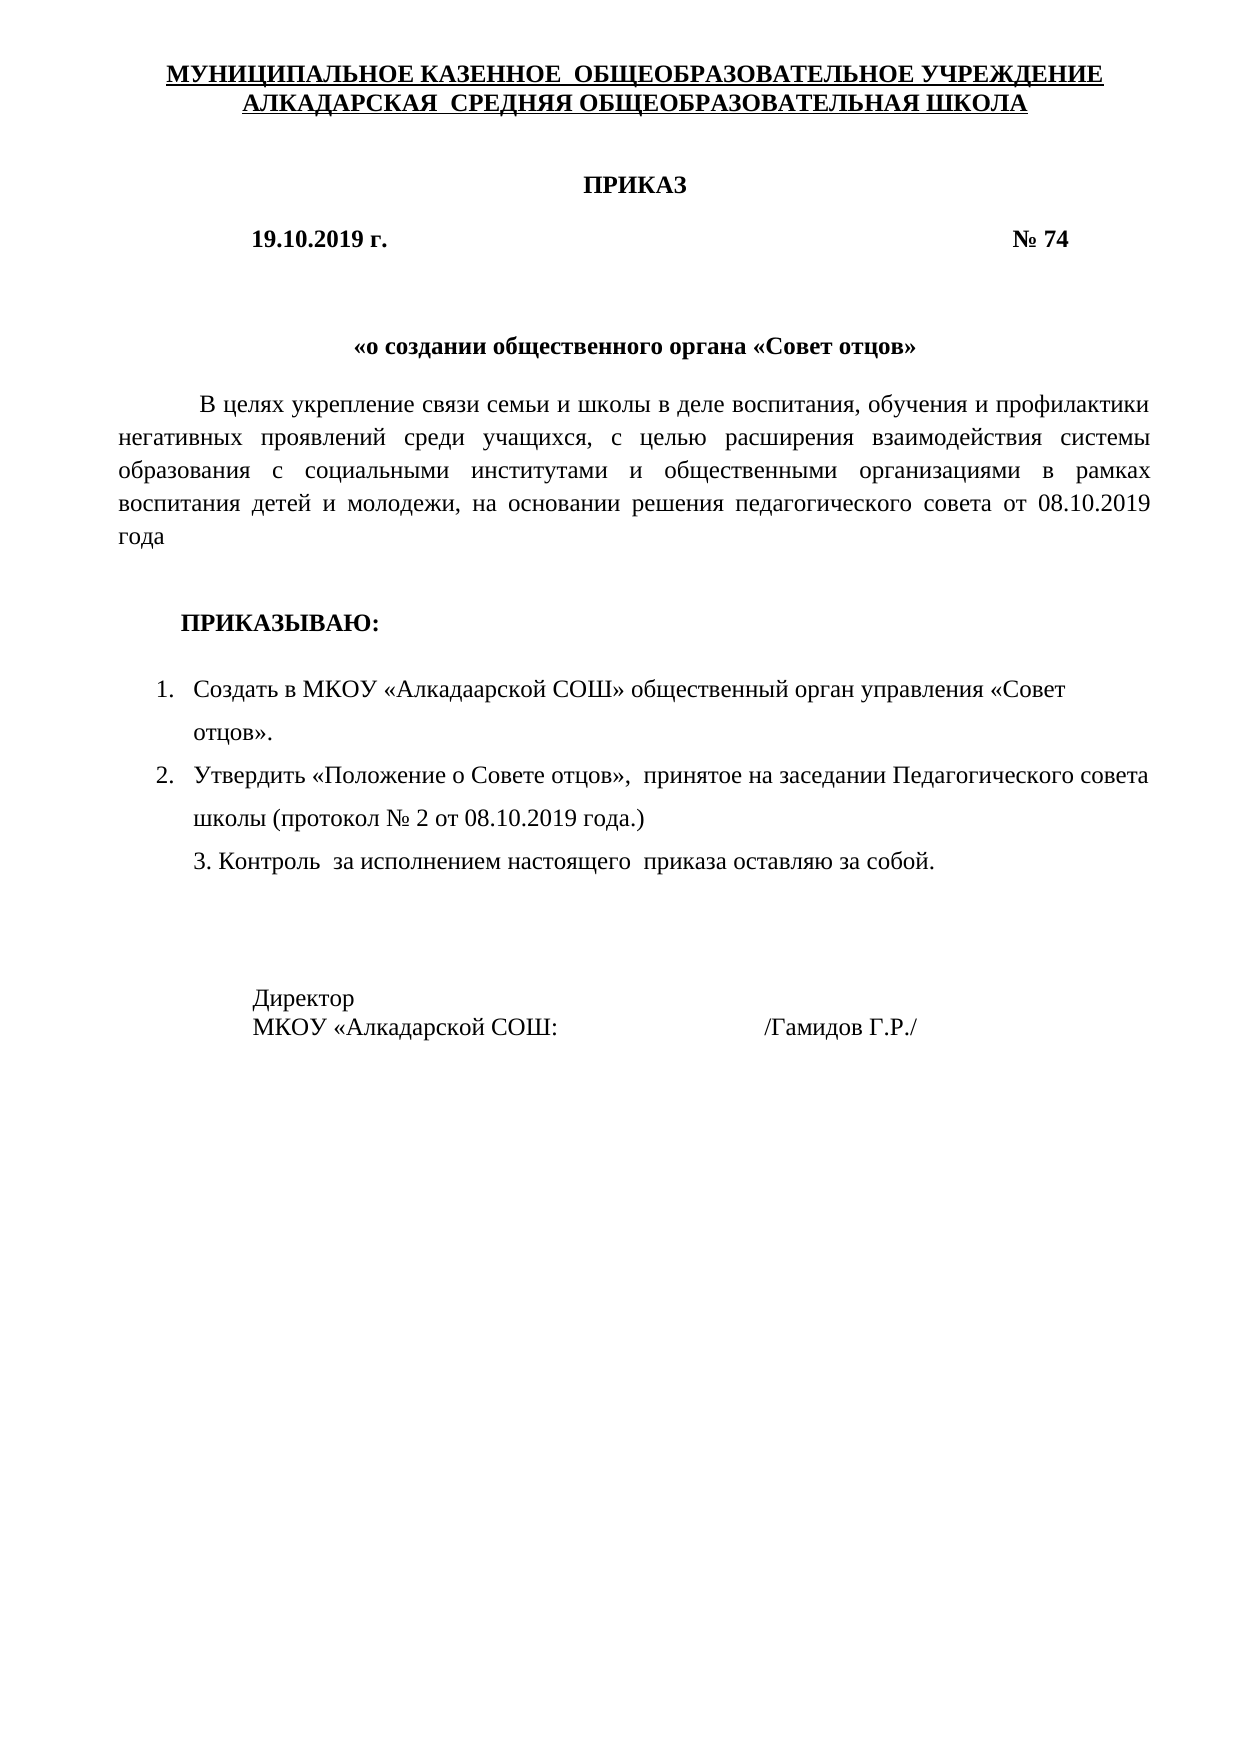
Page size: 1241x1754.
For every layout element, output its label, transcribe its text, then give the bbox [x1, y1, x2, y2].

text АЛКАДАРСКАЯ СРЕДНЯЯ ОБЩЕОБРАЗОВАТЕЛЬНАЯ ШКОЛА [118, 88, 1152, 117]
text МУНИЦИПАЛЬНОЕ КАЗЕННОЕ ОБЩЕОБРАЗОВАТЕЛЬНОЕ УЧРЕЖДЕНИЕ [118, 59, 1152, 88]
text ПРИКАЗ [118, 171, 1152, 199]
text 19.10.2019 г. № 74 [118, 224, 1152, 253]
list МКОУ «Алкадарской СОШ: /Гамидов Г.Р./ [252, 1012, 1152, 1041]
text ПРИКАЗЫВАЮ: [118, 608, 1152, 636]
text В целях укрепление связи семьи и школы в деле воспитания, обучения и профилактики негативных проявлений среди учащихся, с целью расширения взаимодействия системы образования с социальными институтами и общественными организациями в рамках воспитания детей и молодежи, на основании решения педагогического совета от 08.10.2019 года [118, 389, 1152, 549]
list Утвердить «Положение о Совете отцов», принятое на заседании Педагогического совета школы (протокол № 2 от 08.10.2019 года.) 3. Контроль за исполнением настоящего приказа оставляю за собой. [156, 760, 1152, 875]
text «о создании общественного органа «Совет отцов» [118, 331, 1152, 360]
list Директор [252, 983, 1152, 1012]
list Создать в МКОУ «Алкадаарской СОШ» общественный орган управления «Совет отцов». [156, 674, 1152, 746]
